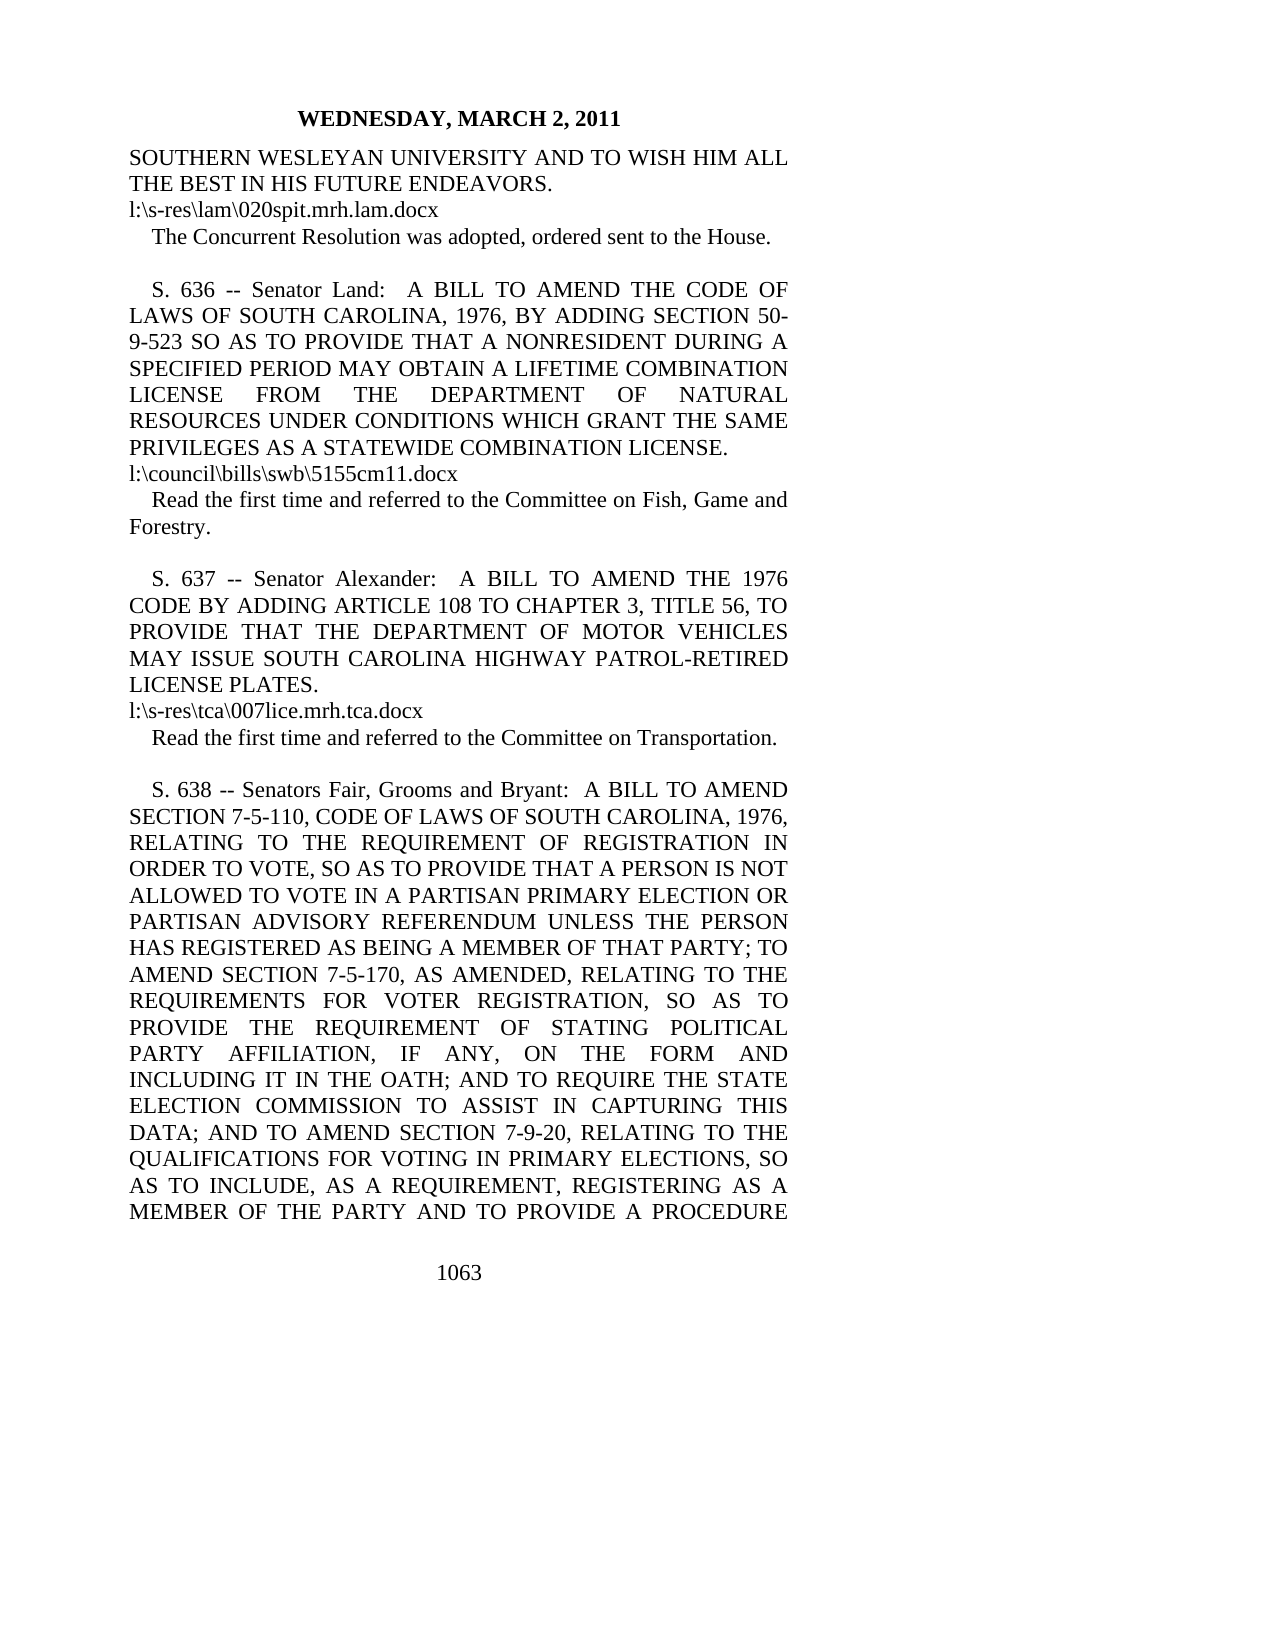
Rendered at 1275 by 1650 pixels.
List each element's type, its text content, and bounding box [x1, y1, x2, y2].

text l:\s-res\lam\020spit.mrh.lam.docx [129, 197, 789, 223]
text S. 635 -- Senators L. Martin and Alexander: A CONCURRENT RESOLUTION TO HONOR AND RECOGNIZE DR. DAVID SPITTAL UPON HIS RETIREMENT AS PRESIDENT OFSOUTHERN WESLEYAN UNIVERSITY AND TO WISH HIM ALL THE BEST IN HIS FUTURE ENDEAVORS. [129, 144, 789, 197]
text S. 637 -- Senator Alexander: A BILL TO AMEND THE 1976 CODE BY ADDING ARTICLE 108 TO CHAPTER 3, TITLE 56, TO PROVIDE THAT THE DEPARTMENT OF MOTOR VEHICLES MAY ISSUE SOUTH CAROLINA HIGHWAY PATROL-RETIRED LICENSE PLATES. [129, 566, 789, 697]
text The Concurrent Resolution was adopted, ordered sent to the House. [129, 223, 789, 249]
text Read the first time and referred to the Committee on Fish, Game and Forestry. [129, 486, 789, 539]
text l:\s-res\tca\007lice.mrh.tca.docx [129, 697, 789, 724]
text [129, 776, 789, 1224]
text Read the first time and referred to the Committee on Transportation. [129, 724, 789, 750]
text S. 636 -- Senator Land: A BILL TO AMEND THE CODE OF LAWS OF SOUTH CAROLINA, 1976, BY ADDING SECTION 50-9-523 SO AS TO PROVIDE THAT A NONRESIDENT DURING A SPECIFIED PERIOD MAY OBTAIN A LIFETIME COMBINATION LICENSE FROM THE DEPARTMENT OF NATURAL RESOURCES UNDER CONDITIONS WHICH GRANT THE SAME PRIVILEGES AS A STATEWIDE COMBINATION LICENSE. [129, 276, 789, 460]
text l:\council\bills\swb\5155cm11.docx [129, 460, 789, 486]
